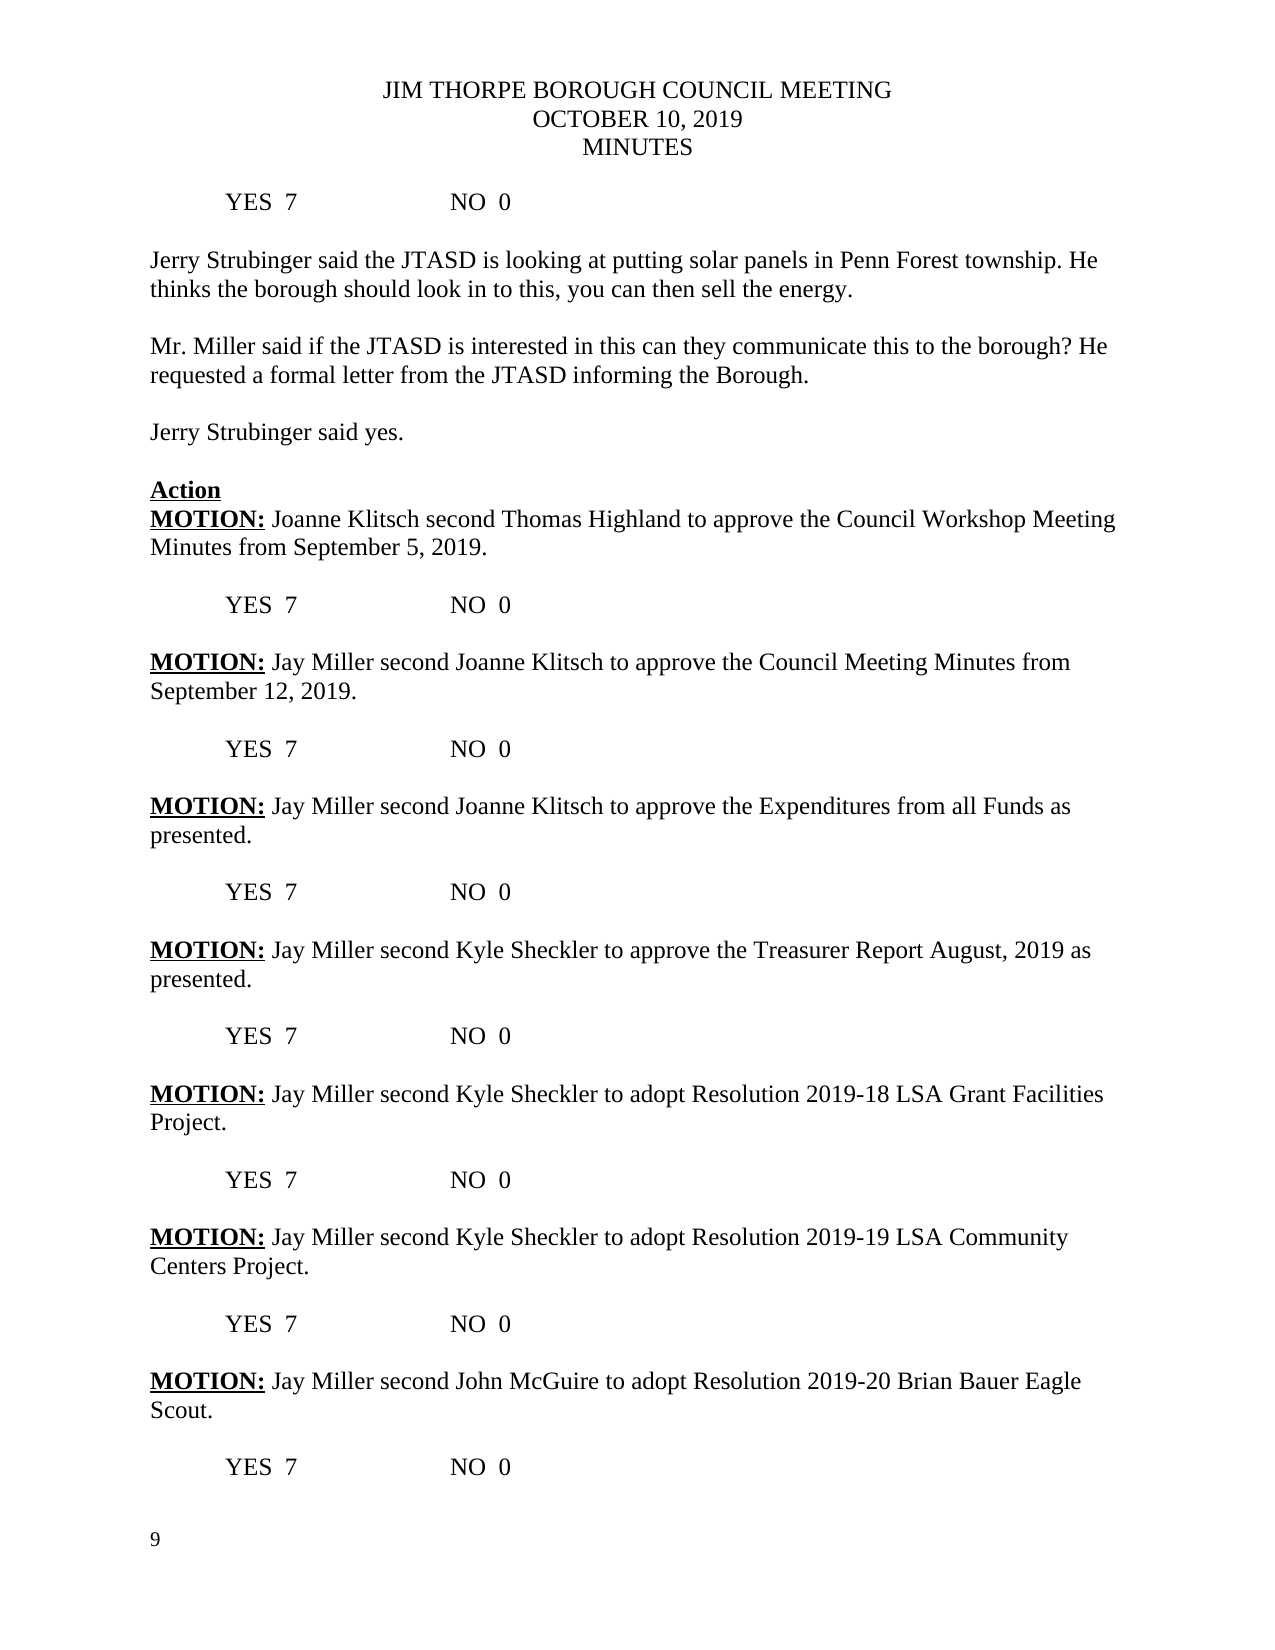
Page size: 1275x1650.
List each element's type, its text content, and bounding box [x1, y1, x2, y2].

text YES 7 NO 0 [150, 187, 1125, 216]
text MOTION: Jay Miller second John McGuire to adopt Resolution 2019-20 Brian Bauer Eagle Scout. [150, 1366, 1125, 1424]
text MOTION: Jay Miller second Joanne Klitsch to approve the Council Meeting Minutes from September 12, 2019. [150, 647, 1125, 705]
text Jerry Strubinger said yes. [150, 417, 1125, 446]
text YES 7 NO 0 [150, 1452, 1125, 1481]
text MOTION: Jay Miller second Kyle Sheckler to approve the Treasurer Report August, 2019 as presented. [150, 935, 1125, 992]
text MOTION: Joanne Klitsch second Thomas Highland to approve the Council Workshop Meeting Minutes from September 5, 2019. [150, 504, 1125, 561]
text YES 7 NO 0 [150, 1309, 1125, 1337]
text MOTION: Jay Miller second Kyle Sheckler to adopt Resolution 2019-19 LSA Community Centers Project. [150, 1222, 1125, 1280]
text Jerry Strubinger said the JTASD is looking at putting solar panels in Penn Forest township. He thinks the borough should look in to this, you can then sell the energy. [150, 245, 1125, 302]
text YES 7 NO 0 [150, 877, 1125, 906]
text YES 7 NO 0 [150, 590, 1125, 619]
text MOTION: Jay Miller second Kyle Sheckler to adopt Resolution 2019-18 LSA Grant Facilities Project. [150, 1079, 1125, 1136]
text YES 7 NO 0 [150, 1165, 1125, 1194]
text Action [150, 475, 1125, 504]
text YES 7 NO 0 [150, 734, 1125, 762]
text YES 7 NO 0 [150, 1021, 1125, 1050]
text MOTION: Jay Miller second Joanne Klitsch to approve the Expenditures from all Funds as presented. [150, 791, 1125, 849]
text Mr. Miller said if the JTASD is interested in this can they communicate this to the borough? He requested a formal letter from the JTASD informing the Borough. [150, 331, 1125, 389]
